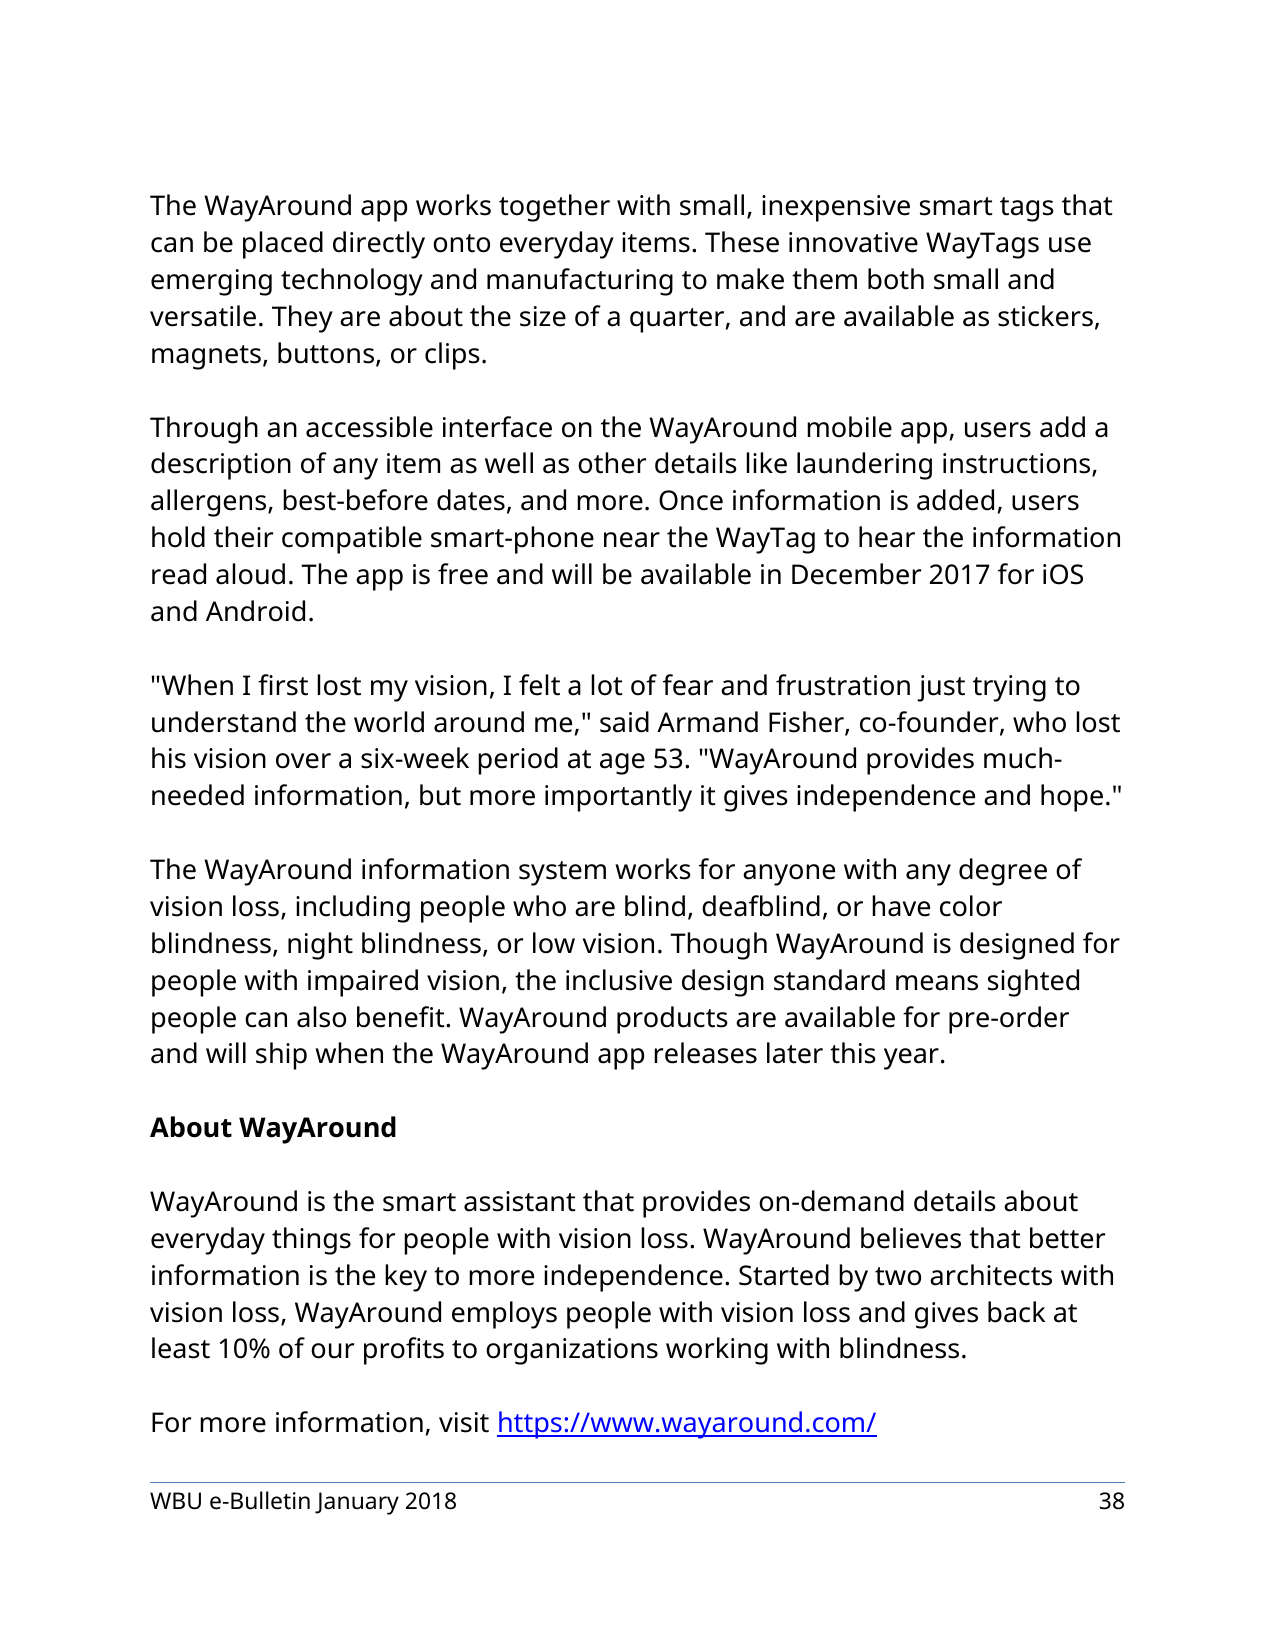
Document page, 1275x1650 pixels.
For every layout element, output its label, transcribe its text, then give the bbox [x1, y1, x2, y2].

text "When I first lost my vision, I felt a lot of fear and frustration just trying to understand the world around me," said Armand Fisher, co-founder, who lost his vision over a six-week period at age 53. "WayAround provides much-needed information, but more importantly it gives independence and hope." [150, 666, 1125, 814]
text The WayAround information system works for anyone with any degree of vision loss, including people who are blind, deafblind, or have color blindness, night blindness, or low vision. Though WayAround is designed for people with impaired vision, the inclusive design standard means sighted people can also benefit. WayAround products are available for pre-order and will ship when the WayAround app releases later this year. [150, 851, 1125, 1072]
text Through an accessible interface on the WayAround mobile app, users add a description of any item as well as other details like laundering instructions, allergens, best-before dates, and more. Once information is added, users hold their compatible smart-phone near the WayTag to hear the information read aloud. The app is free and will be available in December 2017 for iOS and Android. [150, 408, 1125, 629]
text WayAround is the smart assistant that provides on-demand details about everyday things for people with vision loss. WayAround believes that better information is the key to more independence. Started by two architects with vision loss, WayAround employs people with vision loss and gives back at least 10% of our profits to organizations working with blindness. [150, 1182, 1125, 1367]
text About WayAround [150, 1109, 1125, 1146]
text The WayAround app works together with small, inexpensive smart tags that can be placed directly onto everyday items. These innovative WayTags use emerging technology and manufacturing to make them both small and versatile. They are about the size of a quarter, and are available as stickers, magnets, buttons, or clips. [150, 187, 1125, 371]
text For more information, visit https://www.wayaround.com/ [150, 1404, 1125, 1441]
